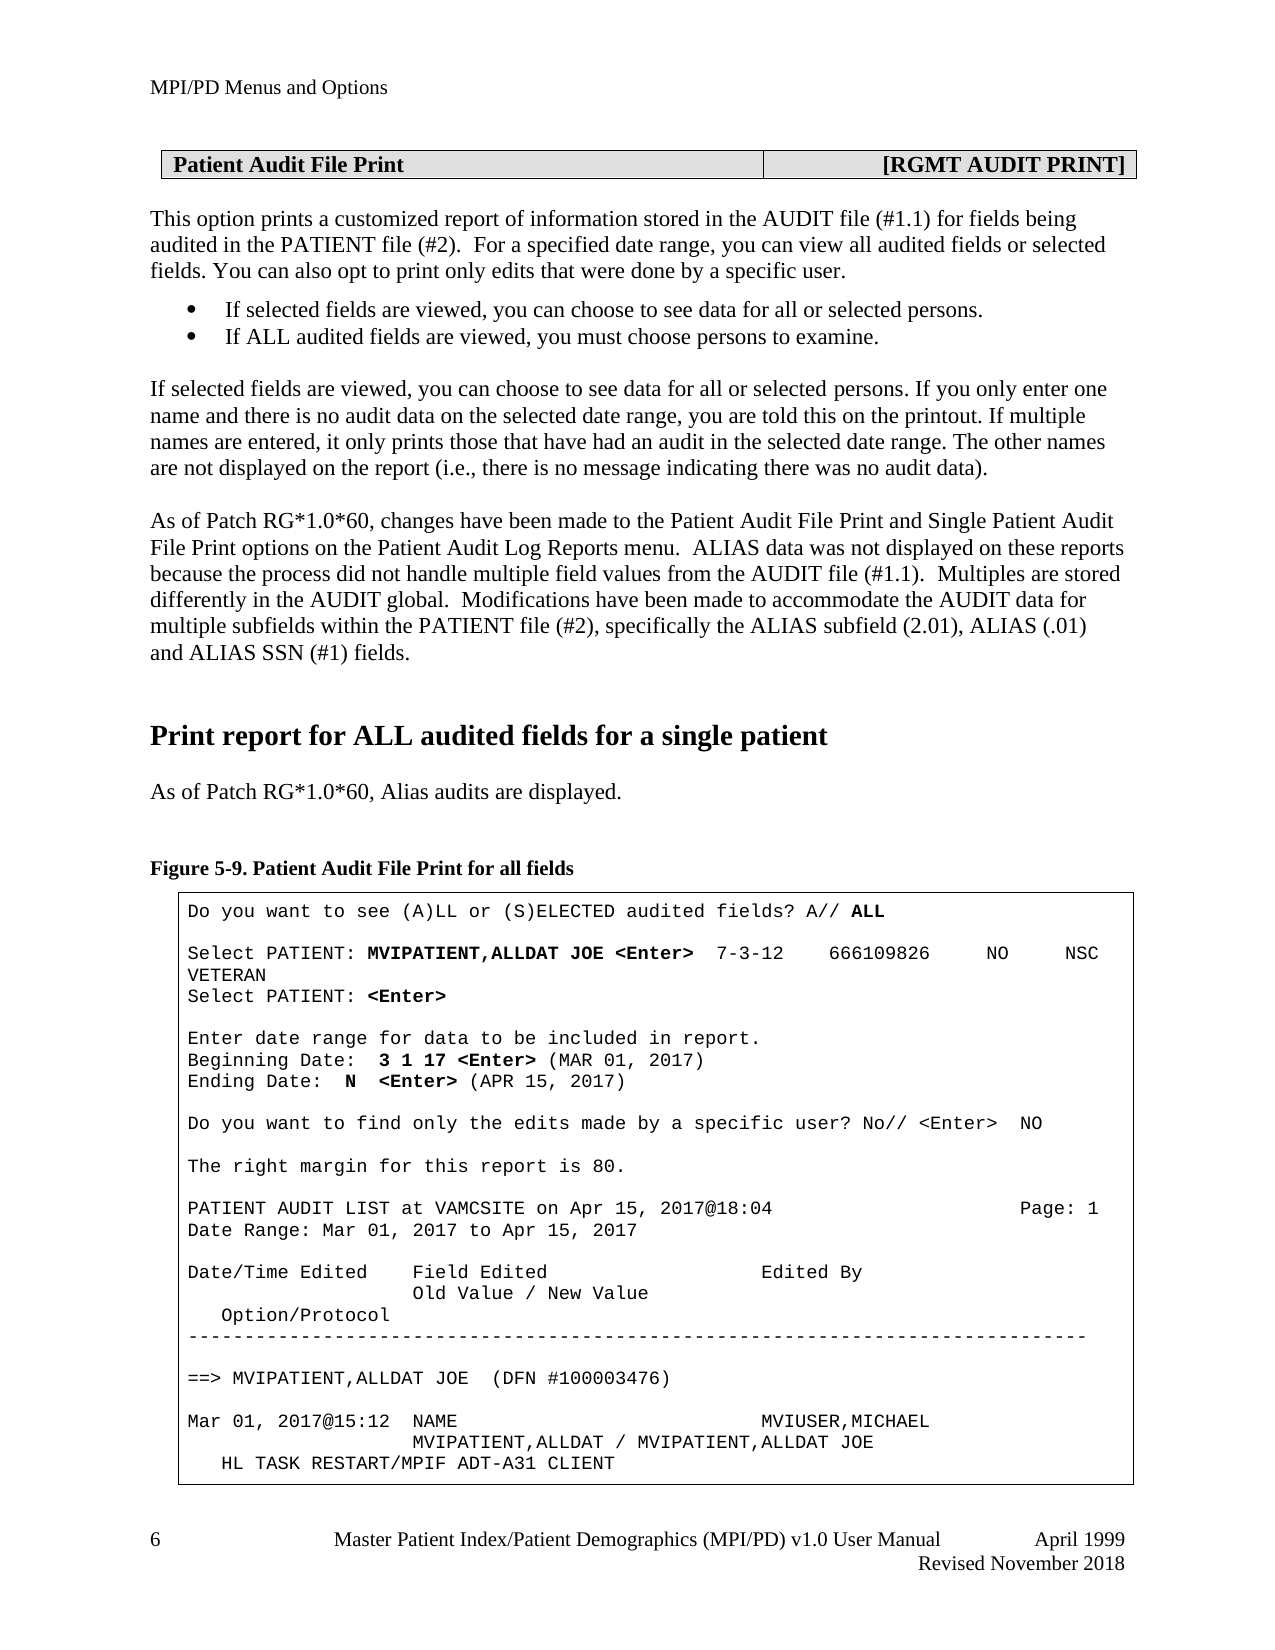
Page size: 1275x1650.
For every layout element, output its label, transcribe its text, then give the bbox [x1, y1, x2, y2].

text The right margin for this report is 80. [179, 1147, 1133, 1178]
text Do you want to find only the edits made by a specific user? No// <Enter> NO [179, 1105, 1133, 1135]
text Print report for ALL audited fields for a single patient [150, 718, 1125, 752]
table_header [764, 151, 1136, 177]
text Option/Protocol [179, 1296, 1133, 1317]
text -------------------------------------------------------------------------------- [179, 1317, 1133, 1348]
text Do you want to see (A)LL or (S)ELECTED audited fields? A// ALL [179, 893, 1133, 923]
text Select PATIENT: <Enter> [179, 977, 1133, 1008]
text Enter date range for data to be included in report. [179, 1020, 1133, 1041]
list If selected fields are viewed, you can choose to see data for all or selected persons. [187, 296, 1125, 323]
text As of Patch RG*1.0*60, Alias audits are displayed. [150, 778, 1125, 804]
text If selected fields are viewed, you can choose to see data for all or selected persons. If you only enter one name and there is no audit data on the selected date range, you are told this on the printout. If multiple names are entered, it only prints those that have had an audit in the selected date range. The other names are not displayed on the report (i.e., there is no message indicating there was no audit data). [150, 375, 1125, 481]
text Old Value / New Value [179, 1275, 1133, 1296]
text Mar 01, 2017@15:12 NAME MVIUSER,MICHAEL [179, 1402, 1133, 1423]
text HL TASK RESTART/MPIF ADT-A31 CLIENT [179, 1445, 1133, 1484]
text MVIPATIENT,ALLDAT / MVIPATIENT,ALLDAT JOE [179, 1423, 1133, 1445]
text As of Patch RG*1.0*60, changes have been made to the Patient Audit File Print and Single Patient Audit File Print options on the Patient Audit Log Reports menu. ALIAS data was not displayed on these reports because the process did not handle multiple field values from the AUDIT file (#1.1). Multiples are stored differently in the AUDIT global. Modifications have been made to accommodate the AUDIT data for multiple subfields within the PATIENT file (#2), specifically the ALIAS subfield (2.01), ALIAS (.01) and ALIAS SSN (#1) fields. [150, 507, 1125, 665]
text Select PATIENT: MVIPATIENT,ALLDAT JOE <Enter> 7-3-12 666109826 NO NSC VETERAN [179, 935, 1133, 977]
text This option prints a customized report of information stored in the AUDIT file (#1.1) for fields being audited in the PATIENT file (#2). For a specified date range, you can view all audited fields or selected fields. You can also opt to print only edits that were done by a specific user. [150, 205, 1125, 284]
text Date/Time Edited Field Edited Edited By [179, 1253, 1133, 1275]
text Beginning Date: 3 1 17 <Enter> (MAR 01, 2017) [179, 1041, 1133, 1062]
text PATIENT AUDIT LIST at VAMCSITE on Apr 15, 2017@18:04 Page: 1 [179, 1190, 1133, 1211]
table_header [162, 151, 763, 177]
text Ending Date: N <Enter> (APR 15, 2017) [179, 1062, 1133, 1093]
list If ALL audited fields are viewed, you must choose persons to examine. [187, 323, 1125, 349]
text Date Range: Mar 01, 2017 to Apr 15, 2017 [179, 1211, 1133, 1242]
text ==> MVIPATIENT,ALLDAT JOE (DFN #100003476) [179, 1360, 1133, 1390]
